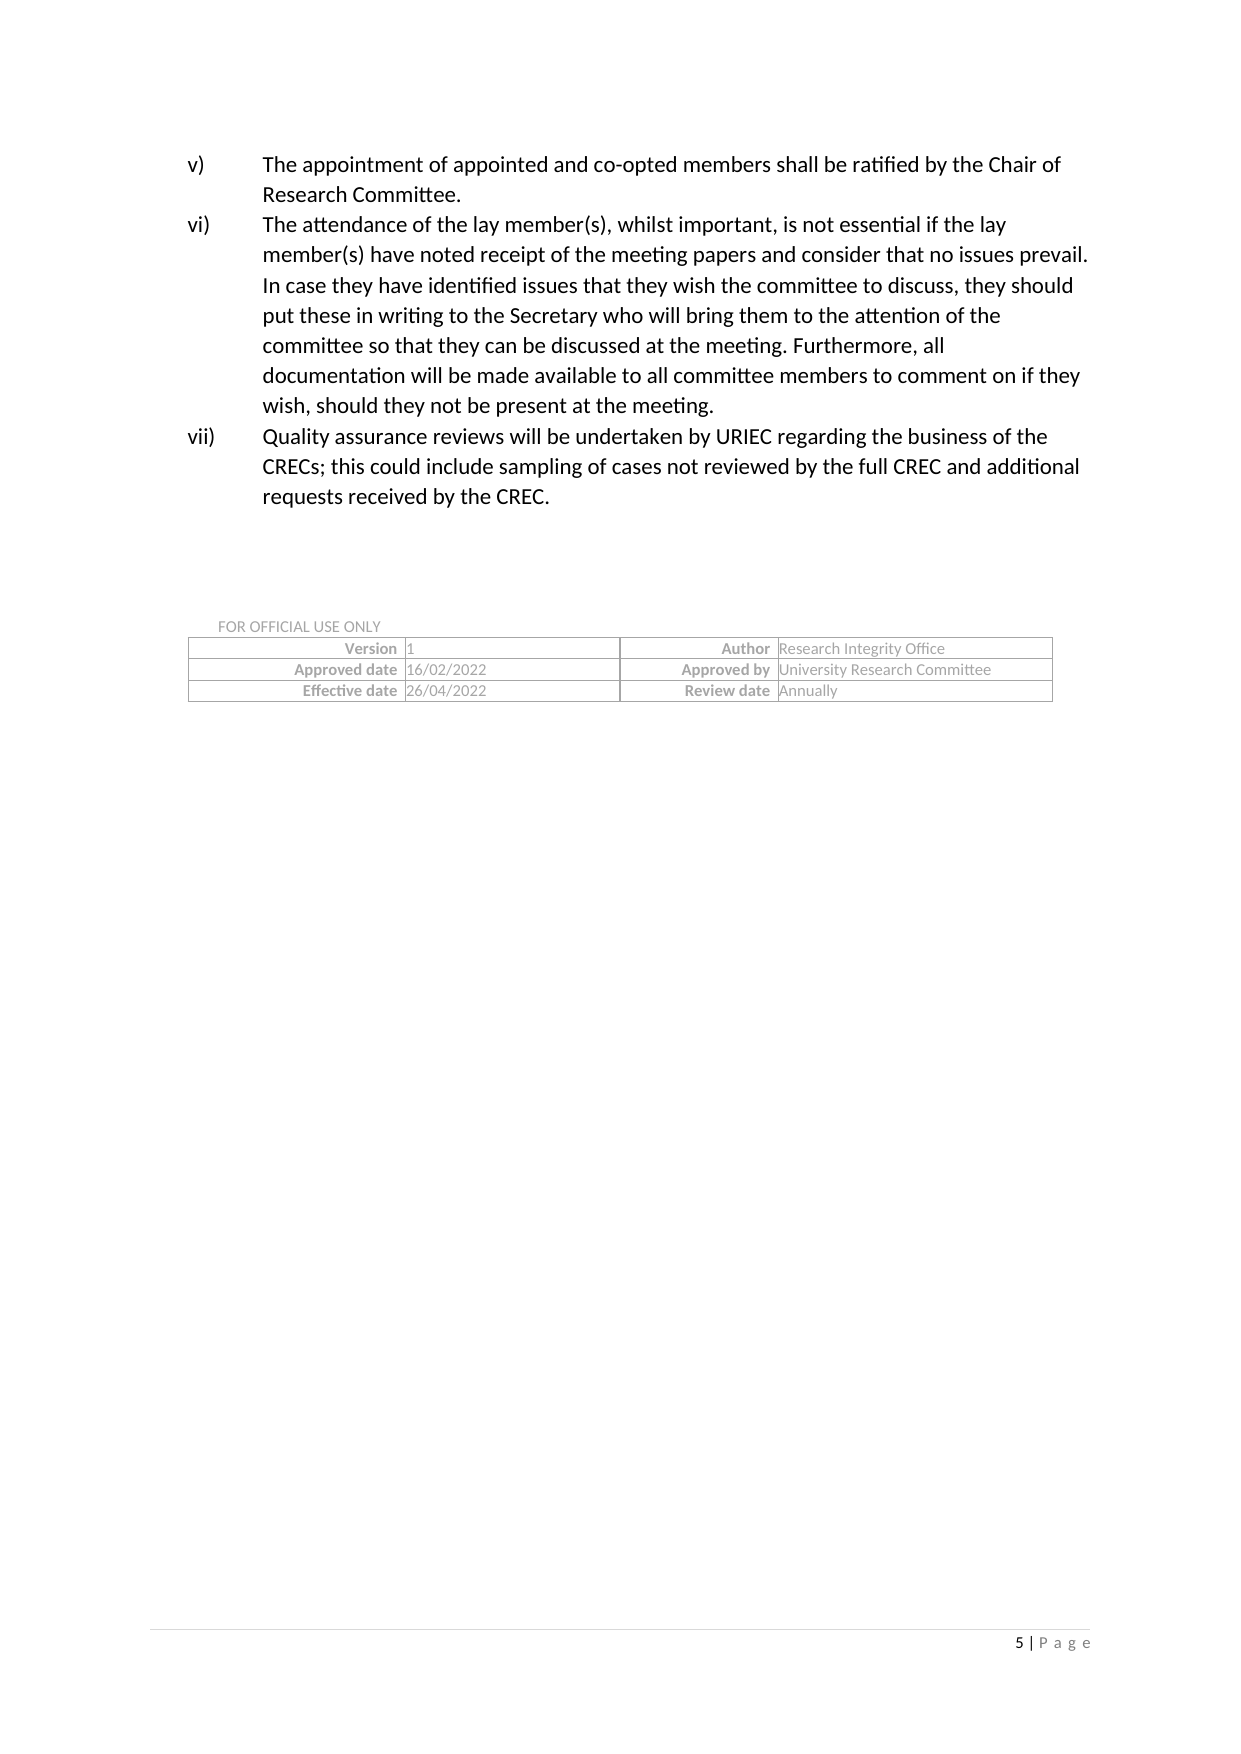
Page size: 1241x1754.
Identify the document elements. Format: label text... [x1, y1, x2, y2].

list The appointment of appointed and co-opted members shall be ratified by the Chair of Research Committee. [187, 150, 1090, 208]
text FOR OFFICIAL USE ONLY [150, 617, 1090, 637]
list The attendance of the lay member(s), whilst important, is not essential if the lay member(s) have noted receipt of the meeting papers and consider that no issues prevail. In case they have identified issues that they wish the committee to discuss, they should put these in writing to the Secretary who will bring them to the attention of the committee so that they can be discussed at the meeting. Furthermore, all documentation will be made available to all committee members to comment on if they wish, should they not be present at the meeting. [187, 210, 1090, 420]
table_cell Effective date [189, 681, 405, 701]
table_cell 26/04/2022 [406, 681, 619, 701]
table_header 1 [406, 638, 619, 658]
table_header Research Integrity Office [779, 638, 1052, 658]
list Quality assurance reviews will be undertaken by URIEC regarding the business of the CRECs; this could include sampling of cases not reviewed by the full CREC and additional requests received by the CREC. [187, 422, 1090, 510]
table_cell Annually [779, 681, 1052, 701]
table_cell Approved date [189, 659, 405, 680]
table_cell University Research Committee [779, 659, 1052, 680]
table_cell Review date [621, 681, 778, 701]
table_cell Approved by [621, 659, 778, 680]
table_header Author [621, 638, 778, 658]
table_header Version [189, 638, 405, 658]
table_cell 16/02/2022 [406, 659, 619, 680]
